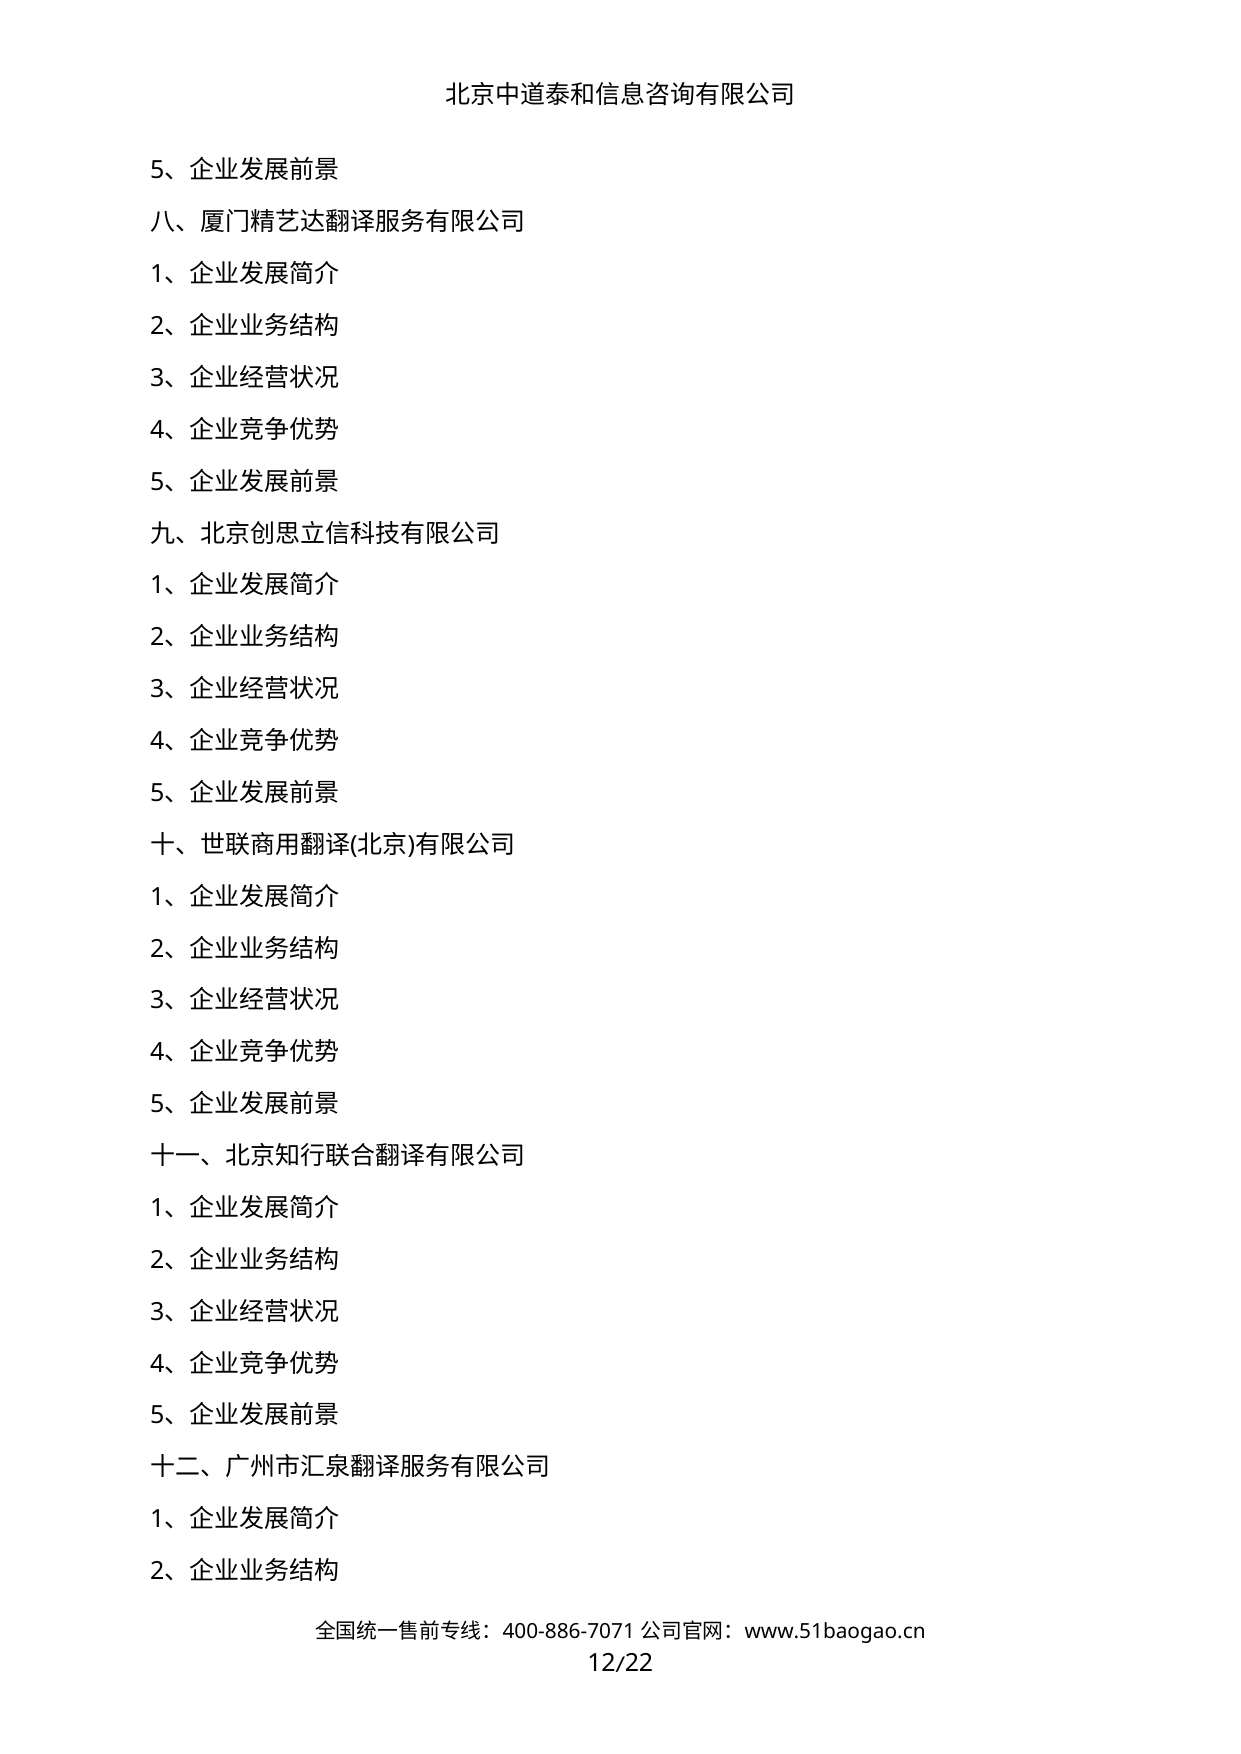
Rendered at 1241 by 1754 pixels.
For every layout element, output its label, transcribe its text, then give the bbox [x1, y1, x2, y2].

text 1、企业发展简介 [150, 254, 1090, 290]
text 5、企业发展前景 [150, 150, 1090, 186]
text 2、企业业务结构 [150, 928, 1090, 964]
text 5、企业发展前景 [150, 1395, 1090, 1431]
text 3、企业经营状况 [150, 980, 1090, 1016]
text 九、北京创思立信科技有限公司 [150, 513, 1090, 549]
text 2、企业业务结构 [150, 1239, 1090, 1276]
text 4、企业竞争优势 [150, 1032, 1090, 1068]
text 5、企业发展前景 [150, 772, 1090, 809]
text 2、企业业务结构 [150, 617, 1090, 653]
text 4、企业竞争优势 [150, 1343, 1090, 1379]
text 1、企业发展简介 [150, 876, 1090, 912]
text 5、企业发展前景 [150, 461, 1090, 497]
text 3、企业经营状况 [150, 1291, 1090, 1327]
text 十一、北京知行联合翻译有限公司 [150, 1136, 1090, 1172]
text 5、企业发展前景 [150, 1084, 1090, 1120]
text 4、企业竞争优势 [150, 409, 1090, 446]
text 1、企业发展简介 [150, 1499, 1090, 1535]
text 八、厦门精艺达翻译服务有限公司 [150, 202, 1090, 238]
text 3、企业经营状况 [150, 357, 1090, 394]
text 1、企业发展简介 [150, 1187, 1090, 1224]
text 3、企业经营状况 [150, 669, 1090, 705]
text 2、企业业务结构 [150, 1551, 1090, 1587]
text 4、企业竞争优势 [150, 721, 1090, 757]
text 1、企业发展简介 [150, 565, 1090, 601]
text 十、世联商用翻译(北京)有限公司 [150, 824, 1090, 861]
text 2、企业业务结构 [150, 306, 1090, 342]
text 十二、广州市汇泉翻译服务有限公司 [150, 1447, 1090, 1483]
